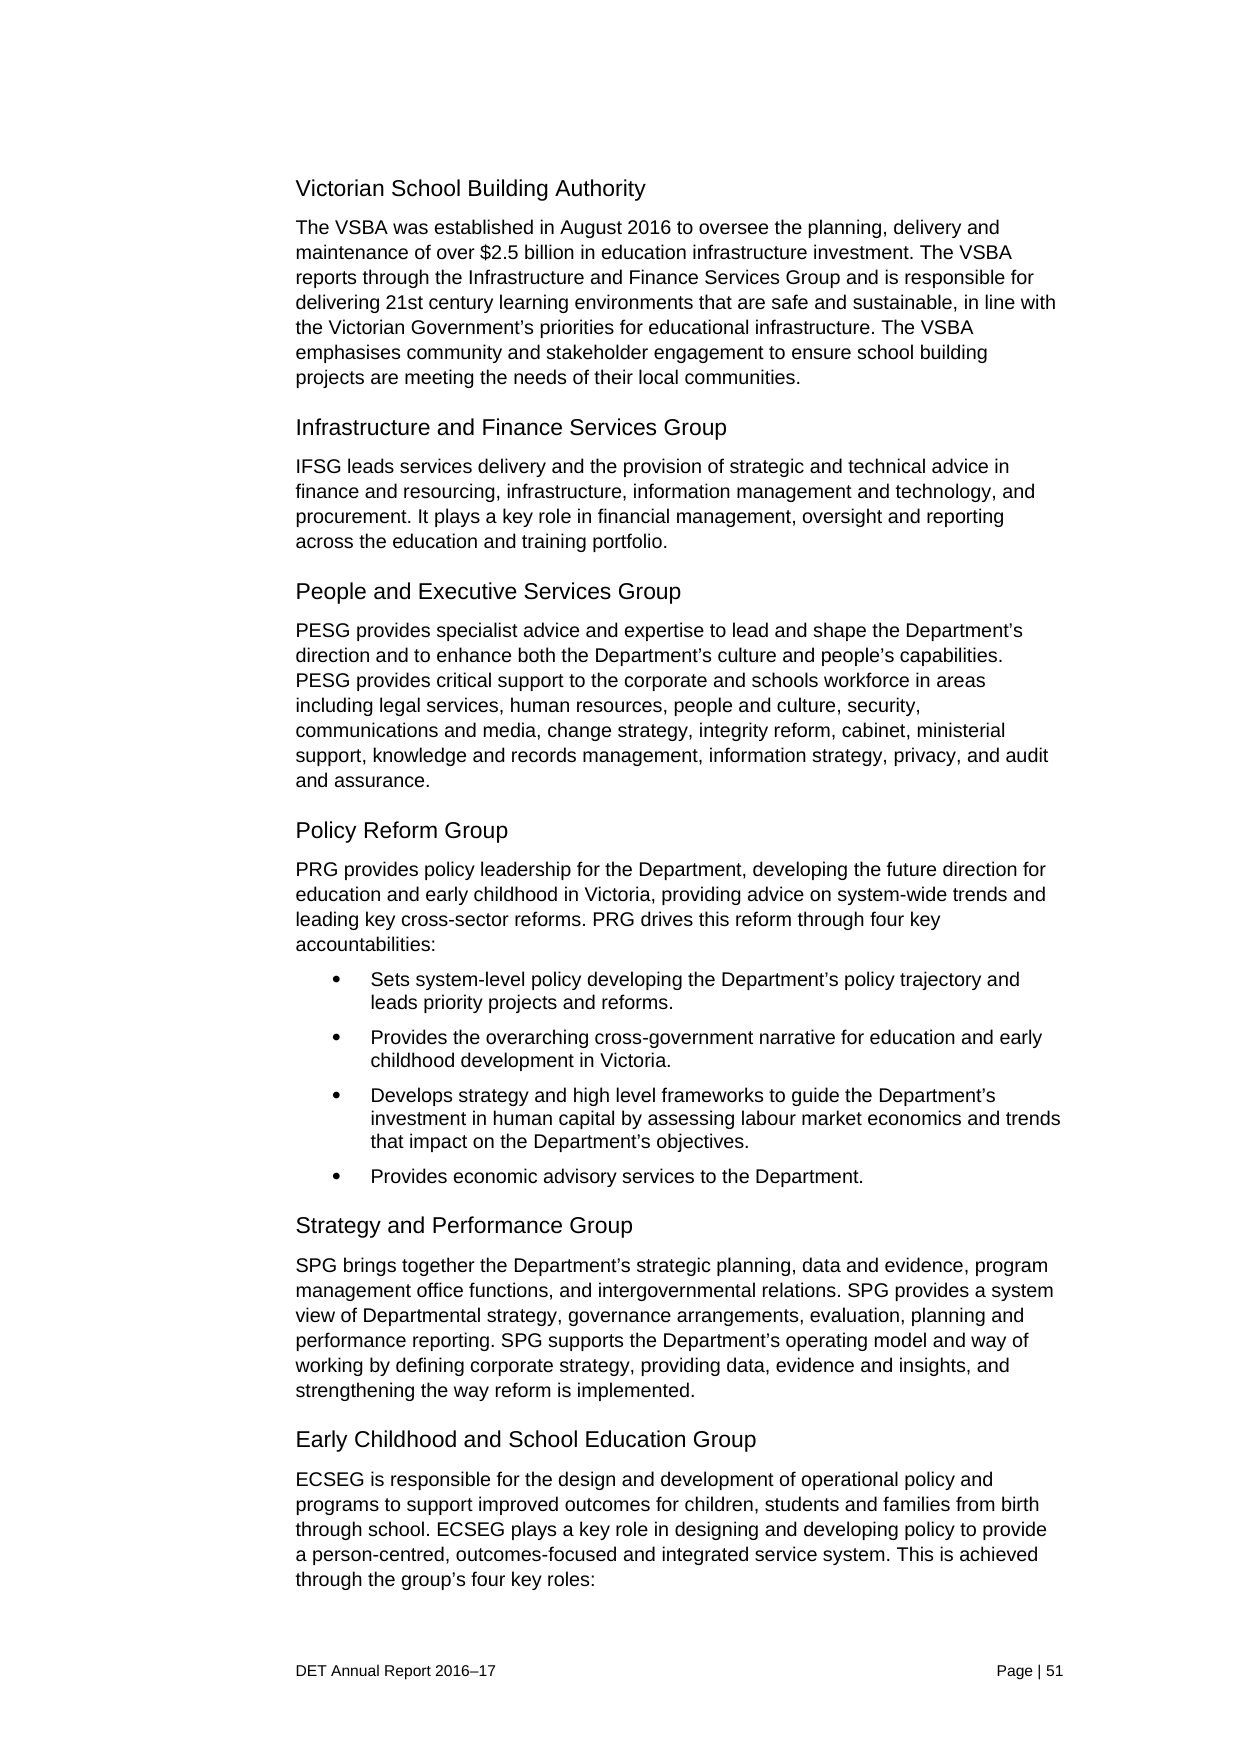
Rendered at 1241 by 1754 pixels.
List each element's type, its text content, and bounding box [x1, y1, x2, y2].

text Sets system-level policy developing the Department’s policy trajectory and leads priority projects and reforms. [333, 968, 1063, 1013]
subtitle People and Executive Services Group [295, 578, 1063, 604]
subtitle Strategy and Performance Group [295, 1212, 1063, 1239]
text Provides economic advisory services to the Department. [333, 1165, 1063, 1187]
text Develops strategy and high level frameworks to guide the Department’s investment in human capital by assessing labour market economics and trends that impact on the Department’s objectives. [333, 1084, 1063, 1152]
subtitle Policy Reform Group [295, 817, 1063, 843]
text ECSEG is responsible for the design and development of operational policy and programs to support improved outcomes for children, students and families from birth through school. ECSEG plays a key role in designing and developing policy to provide a person-centred, outcomes-focused and integrated service system. This is achieved through the group’s four key roles: [295, 1465, 1063, 1590]
subtitle Early Childhood and School Education Group [295, 1426, 1063, 1453]
subtitle Infrastructure and Finance Services Group [295, 414, 1063, 440]
text Provides the overarching cross-government narrative for education and early childhood development in Victoria. [333, 1026, 1063, 1071]
text The VSBA was established in August 2016 to oversee the planning, delivery and maintenance of over $2.5 billion in education infrastructure investment. The VSBA reports through the Infrastructure and Finance Services Group and is responsible for delivering 21st century learning environments that are safe and sustainable, in line with the Victorian Government’s priorities for educational infrastructure. The VSBA emphasises community and stakeholder engagement to ensure school building projects are meeting the needs of their local communities. [295, 214, 1063, 389]
text PRG provides policy leadership for the Department, developing the future direction for education and early childhood in Victoria, providing advice on system-wide trends and leading key cross-sector reforms. PRG drives this reform through four key accountabilities: [295, 855, 1063, 955]
text SPG brings together the Department’s strategic planning, data and evidence, program management office functions, and intergovernmental relations. SPG provides a system view of Departmental strategy, governance arrangements, evaluation, planning and performance reporting. SPG supports the Department’s operating model and way of working by defining corporate strategy, providing data, evidence and insights, and strengthening the way reform is implemented. [295, 1251, 1063, 1401]
subtitle Victorian School Building Authority [295, 175, 1063, 201]
text IFSG leads services delivery and the provision of strategic and technical advice in finance and resourcing, infrastructure, information management and technology, and procurement. It plays a key role in financial management, oversight and reporting across the education and training portfolio. [295, 453, 1063, 553]
text PESG provides specialist advice and expertise to lead and shape the Department’s direction and to enhance both the Department’s culture and people’s capabilities. PESG provides critical support to the corporate and schools workforce in areas including legal services, human resources, people and culture, security, communications and media, change strategy, integrity reform, cabinet, ministerial support, knowledge and records management, information strategy, privacy, and audit and assurance. [295, 617, 1063, 792]
